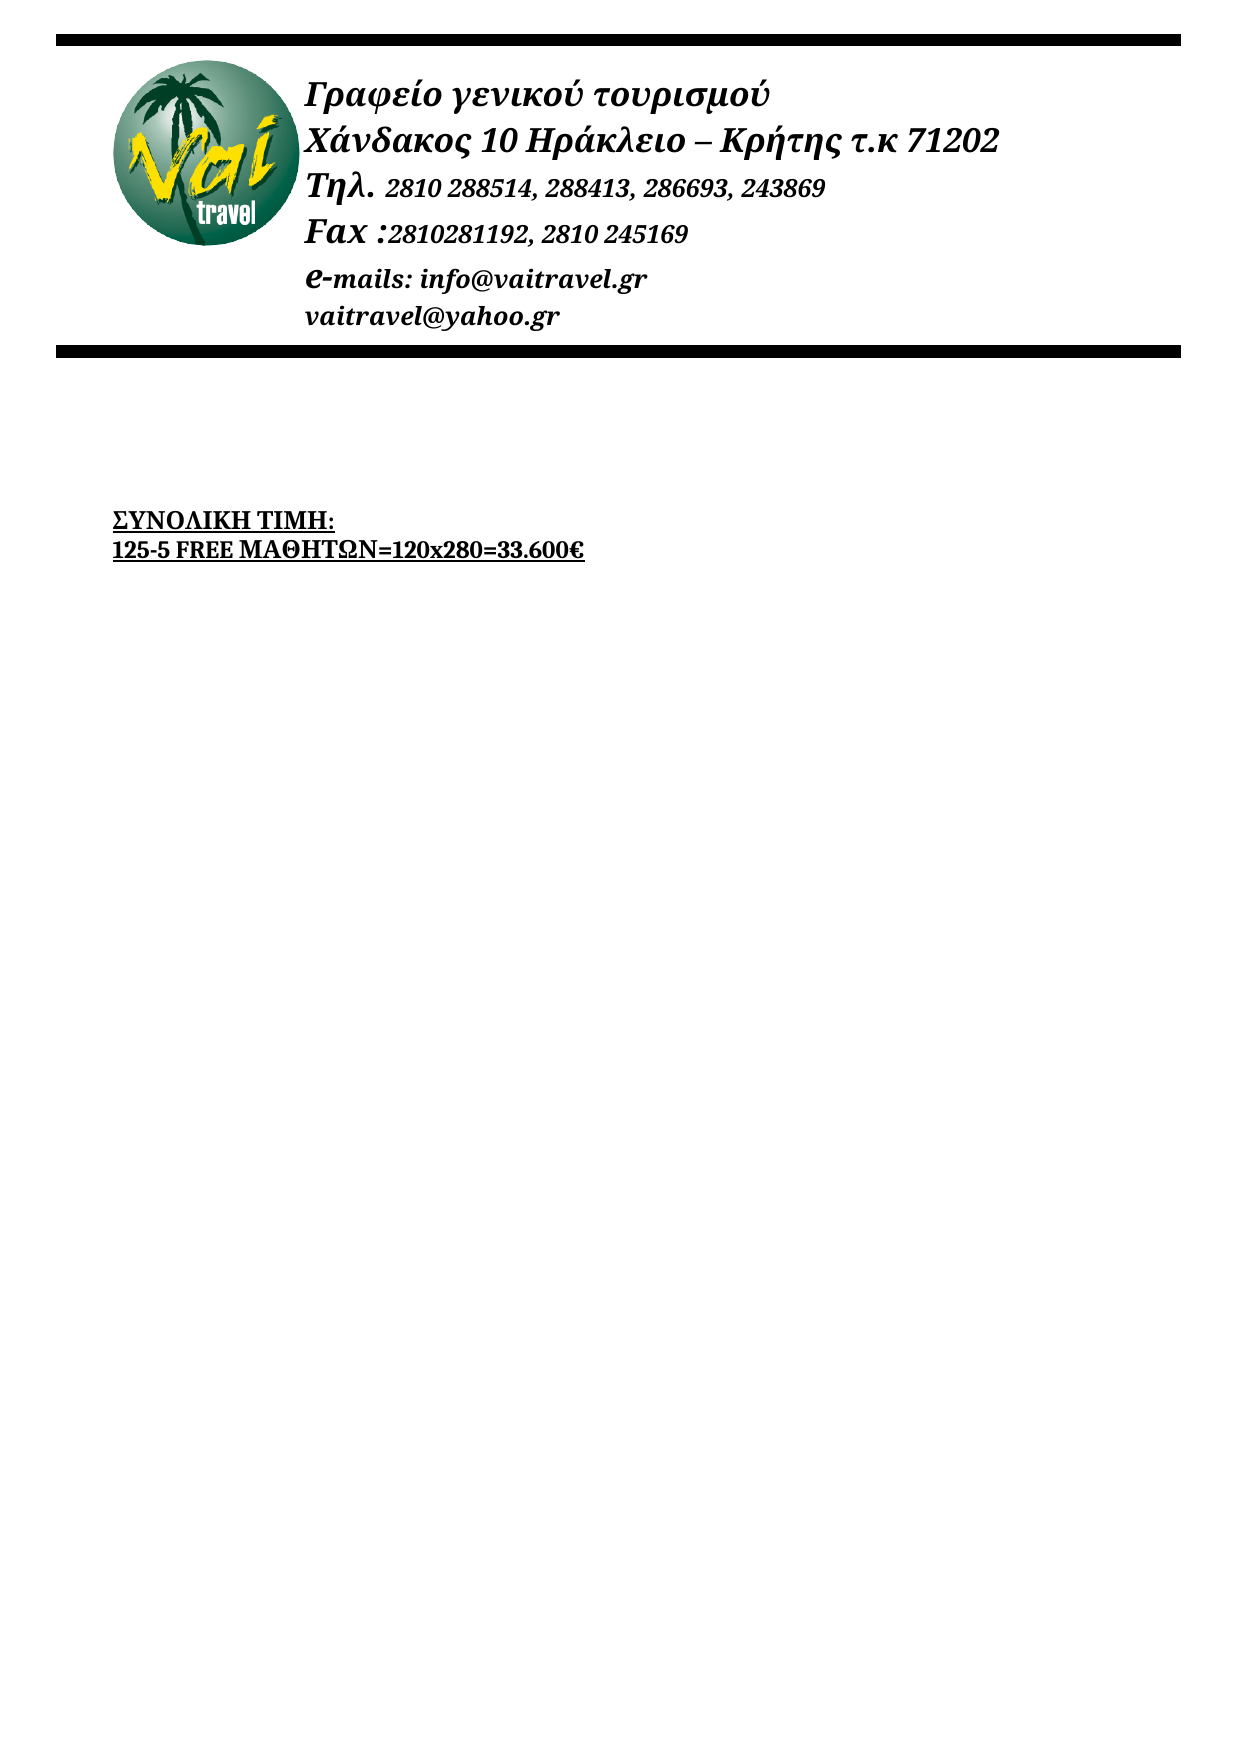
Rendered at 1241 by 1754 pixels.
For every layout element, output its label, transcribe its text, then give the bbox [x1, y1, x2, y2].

text ΣΥΝΟΛΙΚΗ ΤΙΜΗ: [112, 507, 1167, 536]
text 125-5 FREE ΜΑΘΗΤΩΝ=120x280=33.600€ [112, 536, 1167, 565]
